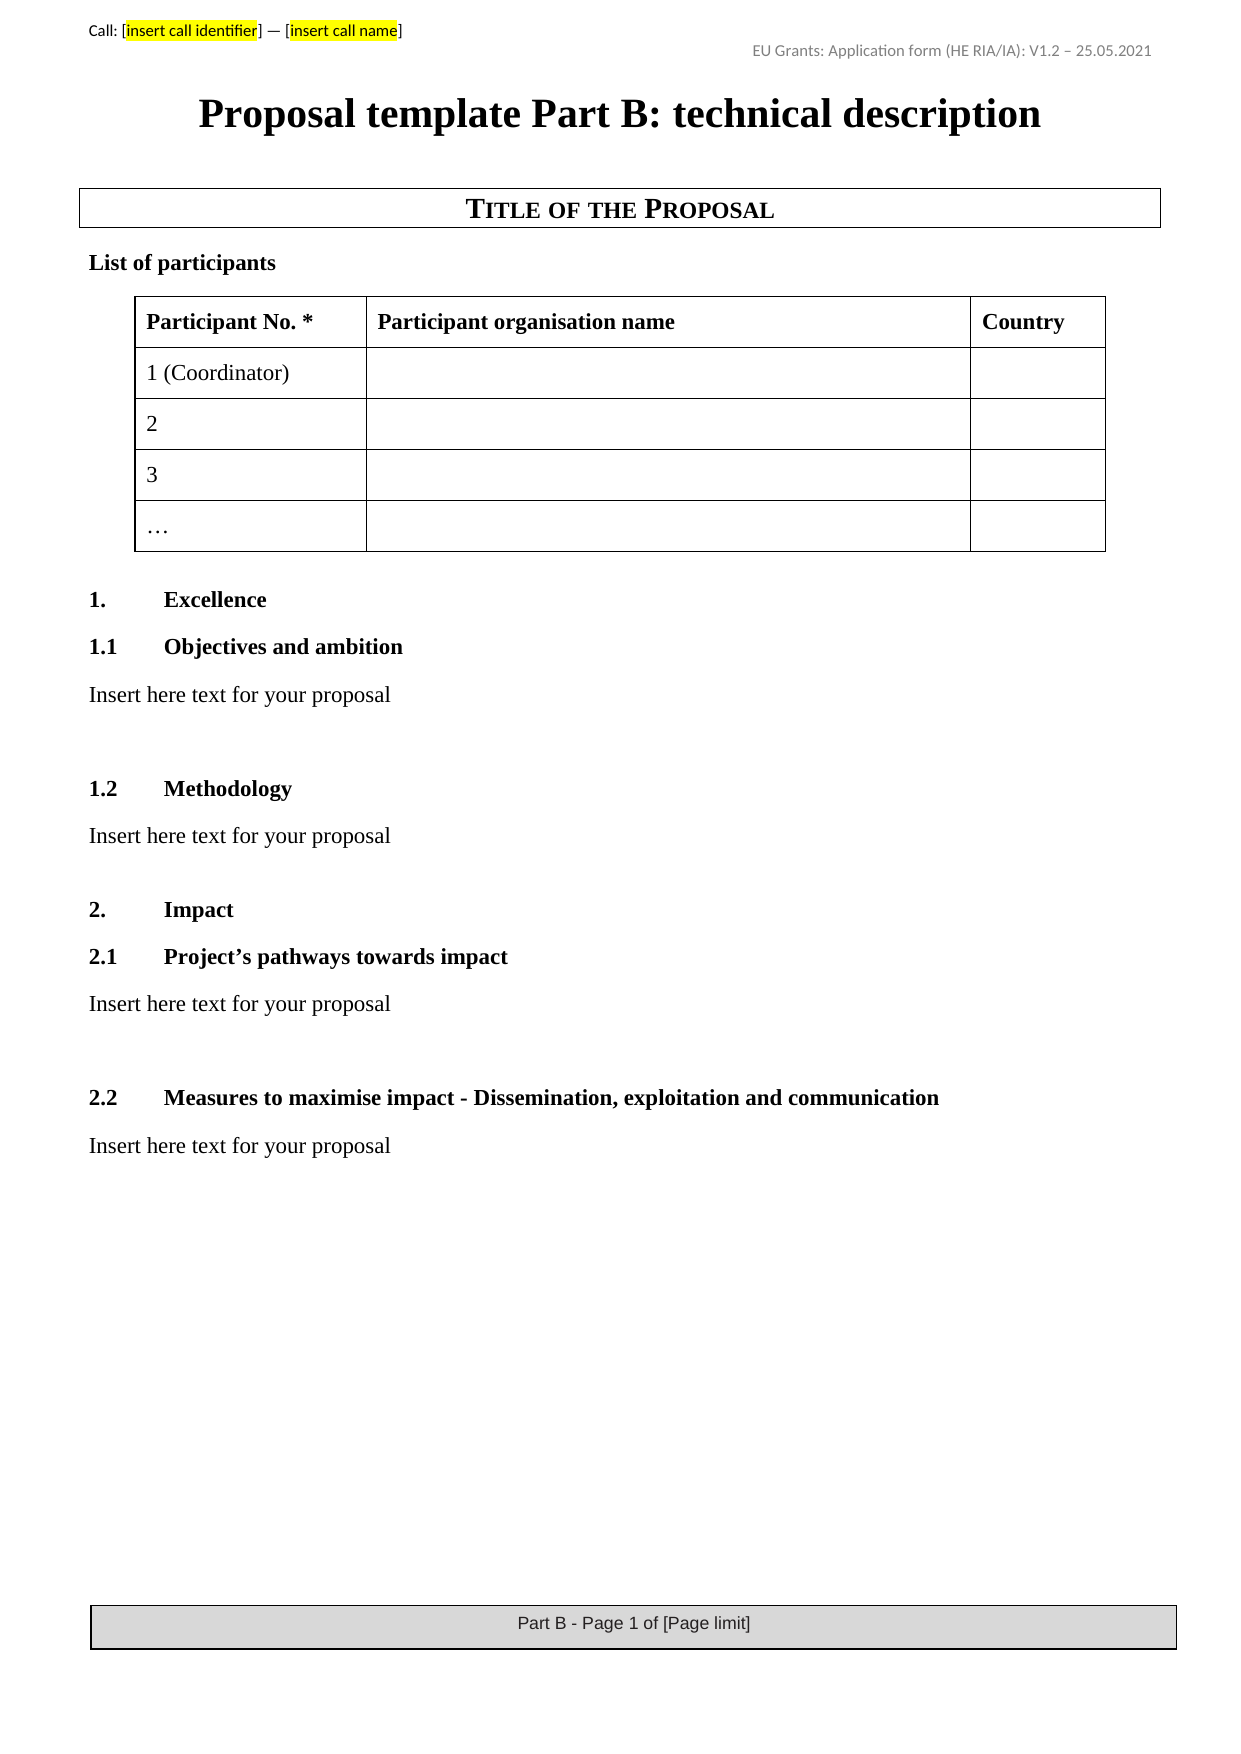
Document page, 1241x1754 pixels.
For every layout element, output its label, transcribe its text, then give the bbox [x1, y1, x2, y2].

table_header Participant organisation name [367, 297, 970, 347]
table_cell [367, 450, 970, 500]
text 2.1 Project’s pathways towards impact [89, 943, 1152, 969]
table_cell 3 [136, 450, 366, 500]
table_header Country [971, 297, 1105, 347]
table_cell [367, 501, 970, 551]
text Proposal template Part B: technical description [89, 89, 1152, 137]
table_header Participant No. * [136, 297, 366, 347]
text 1.1 Objectives and ambition [89, 633, 1152, 660]
text 2. Impact [89, 896, 1152, 922]
text 2.2 Measures to maximise impact - Dissemination, exploitation and communication [89, 1084, 1152, 1111]
text Insert here text for your proposal [89, 1132, 1152, 1158]
table_cell [971, 501, 1105, 551]
table_cell [367, 399, 970, 449]
text Insert here text for your proposal [89, 990, 1152, 1016]
table_cell 2 [136, 399, 366, 449]
table_cell 1 (Coordinator) [136, 348, 366, 398]
table_cell [971, 450, 1105, 500]
table_cell [367, 348, 970, 398]
text Title of the Proposal [80, 189, 1160, 227]
table_cell [971, 348, 1105, 398]
text List of participants [89, 248, 1152, 275]
text Insert here text for your proposal [89, 681, 1152, 707]
text Insert here text for your proposal [89, 822, 1152, 848]
text 1.2 Methodology [89, 775, 1152, 801]
text 1. Excellence [89, 586, 1152, 613]
table_cell [971, 399, 1105, 449]
table_cell … [136, 501, 366, 551]
